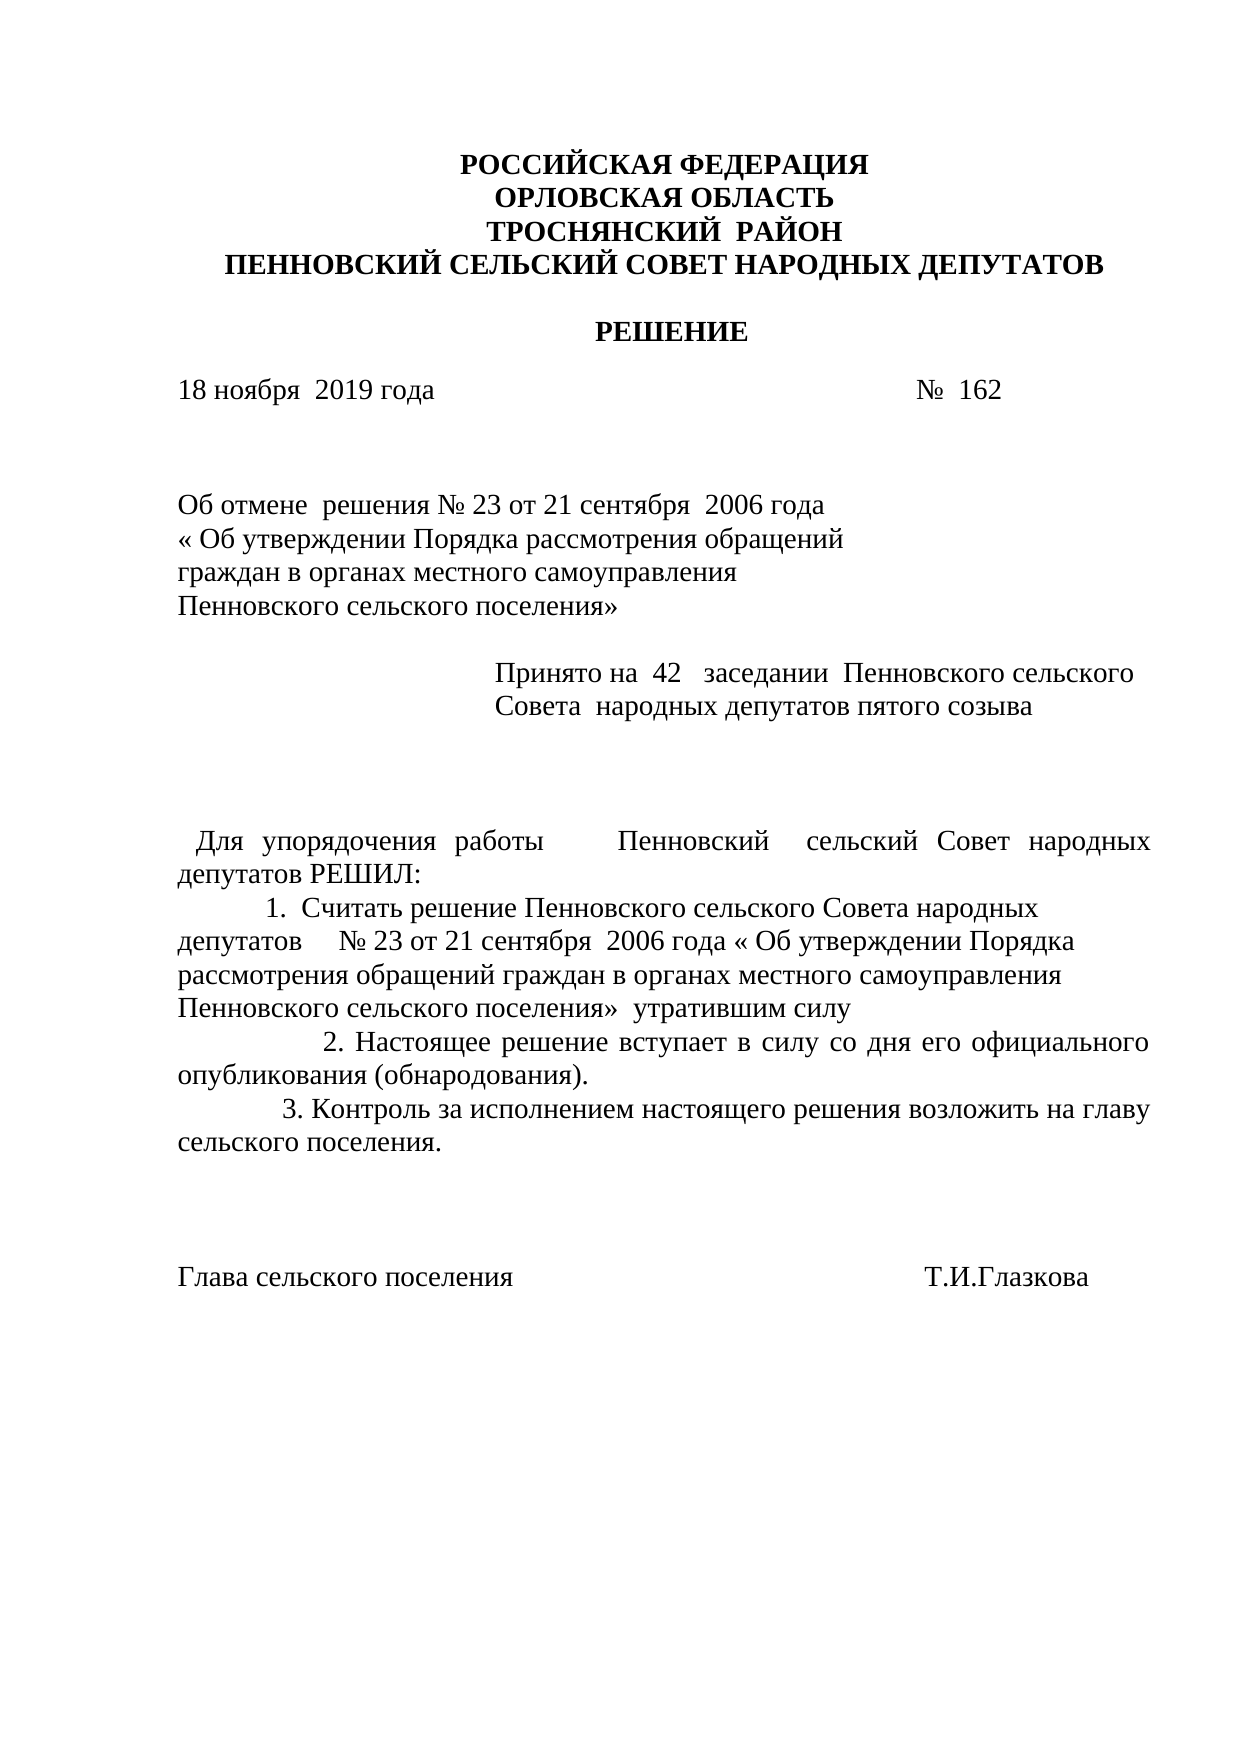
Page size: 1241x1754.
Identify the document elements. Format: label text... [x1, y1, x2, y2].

text граждан в органах местного самоуправления [177, 554, 1152, 588]
text Принято на 42 заседании Пенновского сельского [487, 655, 1152, 688]
text Для упорядочения работы Пенновский сельский Совет народных депутатов РЕШИЛ: [177, 823, 1152, 890]
text ТРОСНЯНСКИЙ РАЙОН [177, 214, 1152, 247]
text Глава сельского поселения Т.И.Глазкова [177, 1259, 1152, 1292]
text Пенновского сельского поселения» утратившим силу [177, 990, 1152, 1024]
text ПЕННОВСКИЙ СЕЛЬСКИЙ СОВЕТ НАРОДНЫХ ДЕПУТАТОВ [177, 247, 1152, 281]
text Совета народных депутатов пятого созыва [487, 688, 1152, 722]
text 3. Контроль за исполнением настоящего решения возложить на главу сельского поселения. [177, 1091, 1152, 1158]
text 2. Настоящее решение вступает в силу со дня его официального опубликования (обнародования). [177, 1024, 1152, 1091]
text РЕШЕНИЕ [177, 314, 1152, 348]
text 18 ноября 2019 года № 162 [177, 372, 1152, 406]
text РОССИЙСКАЯ ФЕДЕРАЦИЯ [177, 147, 1152, 180]
text Об отмене решения № 23 от 21 сентября 2006 года [177, 487, 1152, 521]
text ОРЛОВСКАЯ ОБЛАСТЬ [177, 180, 1152, 214]
text Пенновского сельского поселения» [177, 588, 1152, 621]
text « Об утверждении Порядка рассмотрения обращений [177, 521, 1152, 554]
text 1. Считать решение Пенновского сельского Совета народных депутатов № 23 от 21 сентября 2006 года « Об утверждении Порядка рассмотрения обращений граждан в органах местного самоуправления [177, 890, 1152, 990]
